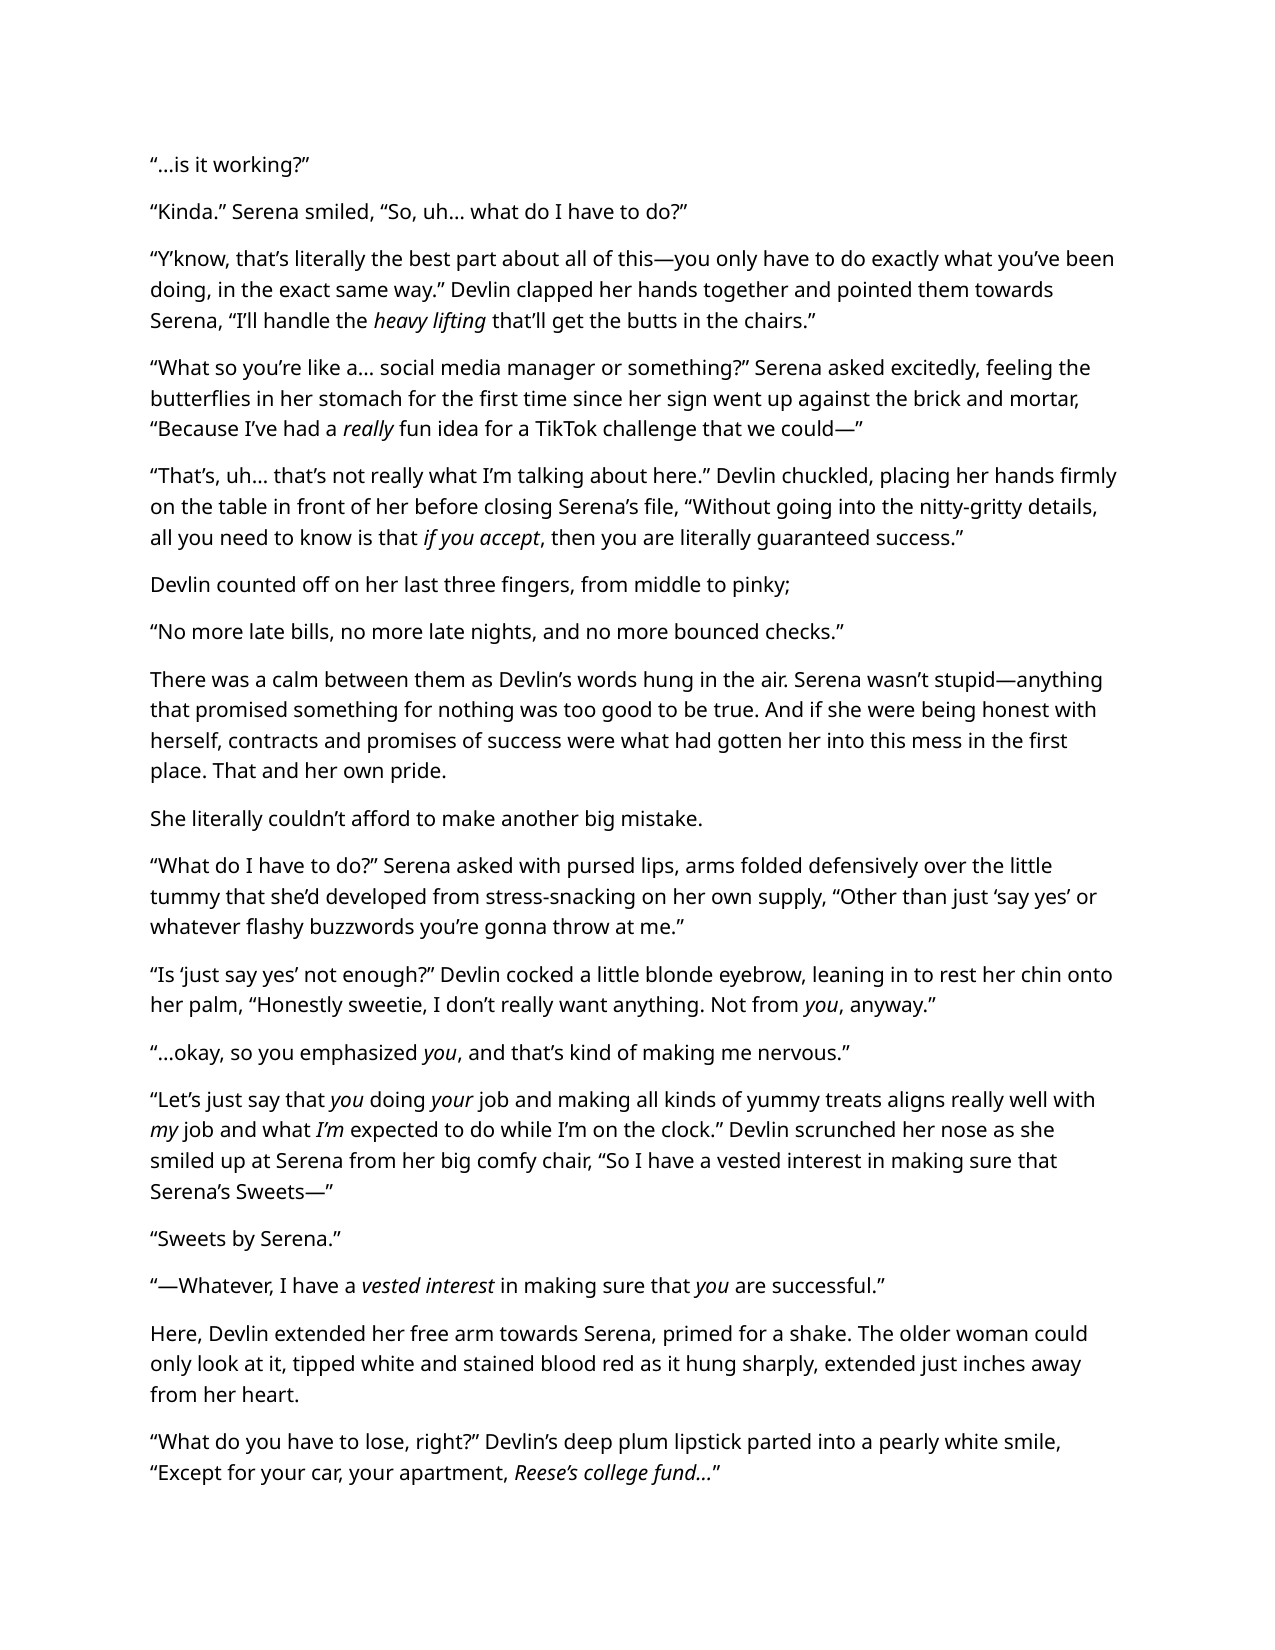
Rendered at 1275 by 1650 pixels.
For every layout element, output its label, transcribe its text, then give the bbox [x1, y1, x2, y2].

text Devlin counted off on her last three fingers, from middle to pinky; [150, 570, 1125, 599]
text “What do I have to do?” Serena asked with pursed lips, arms folded defensively over the little tummy that she’d developed from stress-snacking on her own supply, “Other than just ‘say yes’ or whatever flashy buzzwords you’re gonna throw at me.” [150, 851, 1125, 941]
text “Y’know, that’s literally the best part about all of this—you only have to do exactly what you’ve been doing, in the exact same way.” Devlin clapped her hands together and pointed them towards Serena, “I’ll handle the heavy lifting that’ll get the butts in the chairs.” [150, 244, 1125, 334]
text “What so you’re like a… social media manager or something?” Serena asked excitedly, feeling the butterflies in her stomach for the first time since her sign went up against the brick and mortar, “Because I’ve had a really fun idea for a TikTok challenge that we could—” [150, 353, 1125, 443]
text “No more late bills, no more late nights, and no more bounced checks.” [150, 617, 1125, 646]
text “Is ‘just say yes’ not enough?” Devlin cocked a little blonde eyebrow, leaning in to rest her chin onto her palm, “Honestly sweetie, I don’t really want anything. Not from you, anyway.” [150, 960, 1125, 1019]
text “—Whatever, I have a vested interest in making sure that you are successful.” [150, 1271, 1125, 1300]
text “What do you have to lose, right?” Devlin’s deep plum lipstick parted into a pearly white smile, “Except for your car, your apartment, Reese’s college fund…” [150, 1427, 1125, 1486]
text “That’s, uh… that’s not really what I’m talking about here.” Devlin chuckled, placing her hands firmly on the table in front of her before closing Serena’s file, “Without going into the nitty-gritty details, all you need to know is that if you accept, then you are literally guaranteed success.” [150, 462, 1125, 551]
text Here, Devlin extended her free arm towards Serena, primed for a shake. The older woman could only look at it, tipped white and stained blood red as it hung sharply, extended just inches away from her heart. [150, 1319, 1125, 1408]
text “Kinda.” Serena smiled, “So, uh… what do I have to do?” [150, 197, 1125, 226]
text “…is it working?” [150, 150, 1125, 178]
text There was a calm between them as Devlin’s words hung in the air. Serena wasn’t stupid—anything that promised something for nothing was too good to be true. And if she were being honest with herself, contracts and promises of success were what had gotten her into this mess in the first place. That and her own pride. [150, 665, 1125, 785]
text She literally couldn’t afford to make another big mistake. [150, 804, 1125, 832]
text “Sweets by Serena.” [150, 1224, 1125, 1253]
text “…okay, so you emphasized you, and that’s kind of making me nervous.” [150, 1038, 1125, 1066]
text “Let’s just say that you doing your job and making all kinds of yummy treats aligns really well with my job and what I’m expected to do while I’m on the clock.” Devlin scrunched her nose as she smiled up at Serena from her big comfy chair, “So I have a vested interest in making sure that Serena’s Sweets—” [150, 1085, 1125, 1205]
